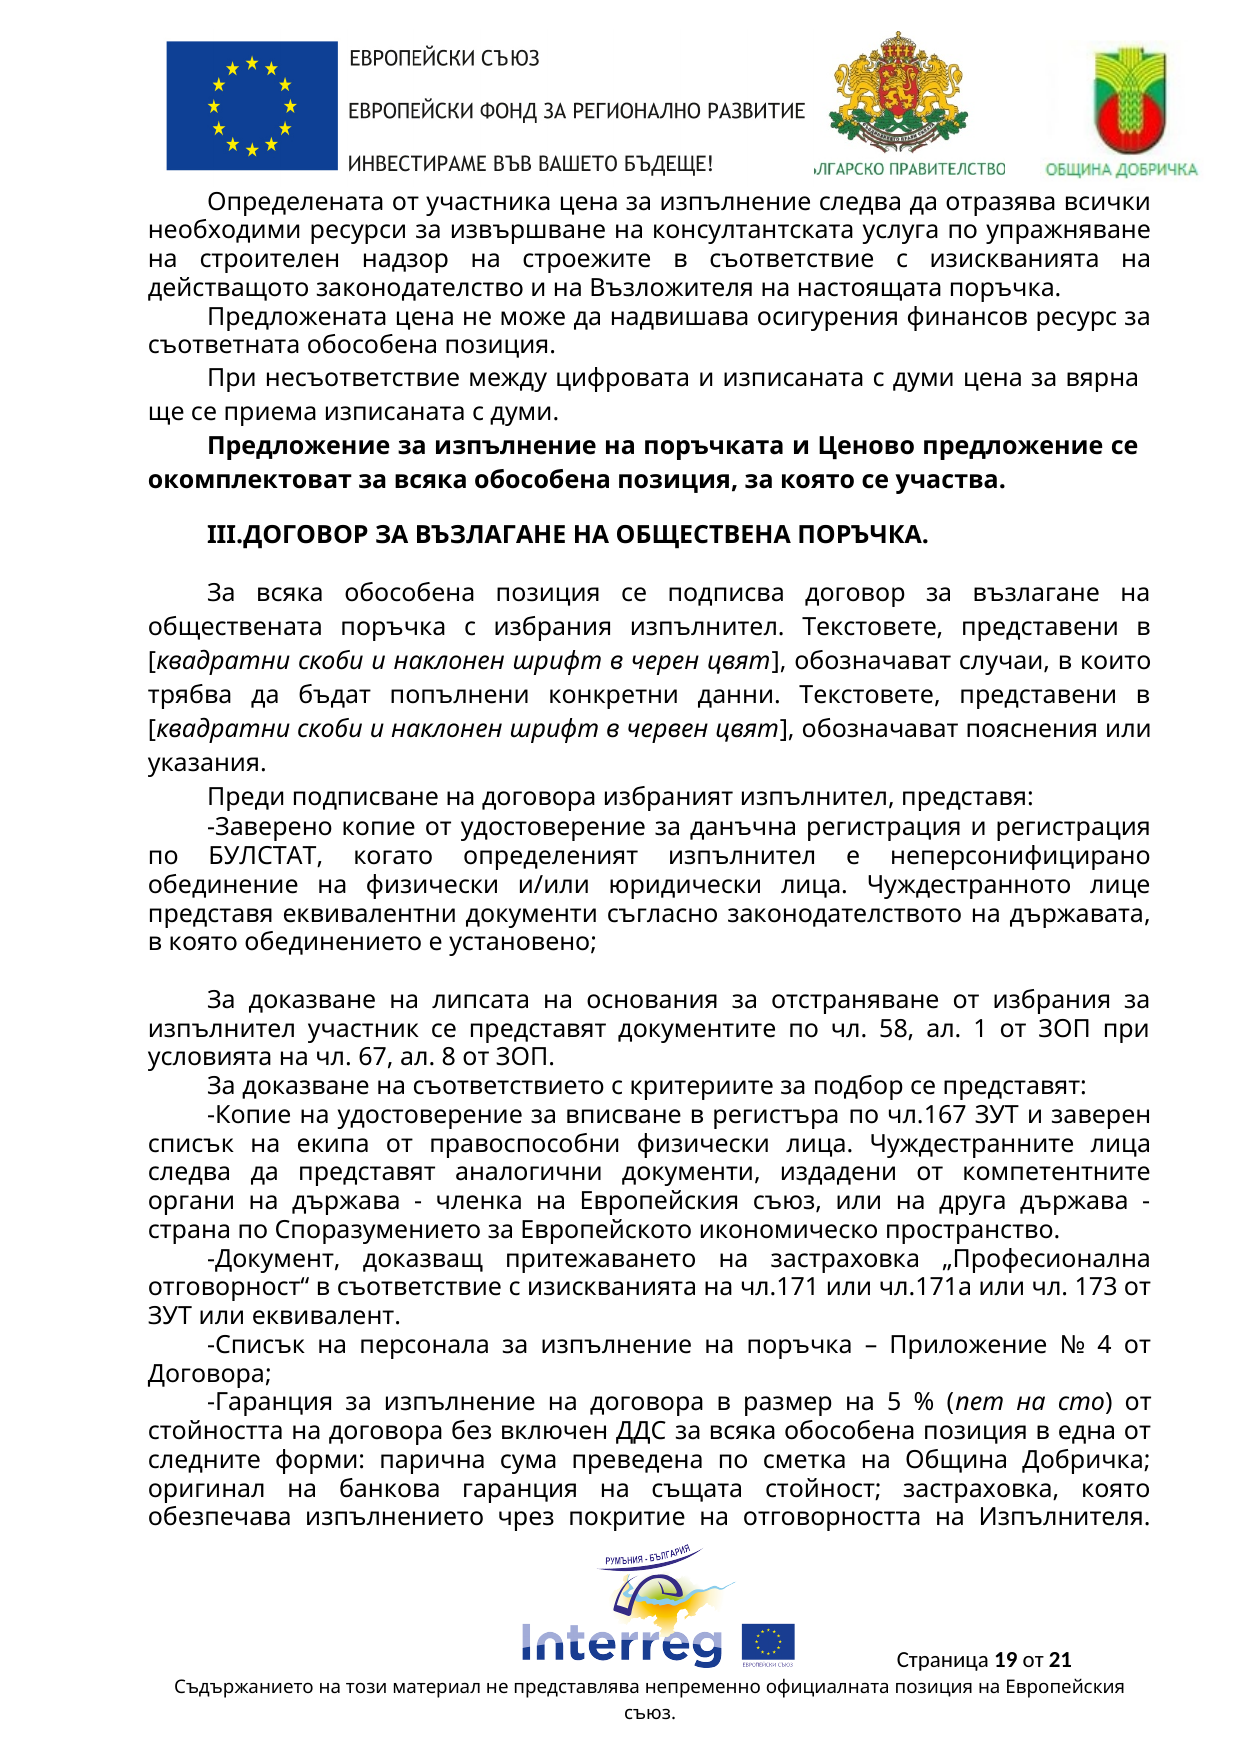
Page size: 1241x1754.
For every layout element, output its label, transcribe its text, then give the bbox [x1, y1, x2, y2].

text Определената от участника цена за изпълнение следва да отразява всички необходими ресурси за извършване на консултантската услуга по упражняване на строителен надзор на строежите в съответствие с изискванията на действащото законодателство и на Възложителя на настоящата поръчка. [148, 187, 1152, 302]
text Преди подписване на договора избраният изпълнител, представя: [148, 779, 1152, 813]
picture [147, 29, 1005, 187]
text -Документ, доказващ притежаването на застраховка „Професионална отговорност“ в съответствие с изискванията на чл.171 или чл.171а или чл. 173 от ЗУТ или еквивалент. [148, 1244, 1152, 1330]
text Предложената цена не може да надвишава осигурения финансов ресурс за съответната обособена позиция. [148, 302, 1152, 359]
text Предложение за изпълнение на поръчката и Ценово предложение се окомплектоват за всяка обособена позиция, за която се участва. [148, 428, 1140, 496]
text -Списък на персонала за изпълнение на поръчка – Приложение № 4 от Договора; [148, 1330, 1152, 1388]
text ІІІ.ДОГОВОР ЗА ВЪЗЛАГАНЕ НА ОБЩЕСТВЕНА ПОРЪЧКА. [148, 521, 1152, 549]
text -Копие на удостоверение за вписване в регистъра по чл.167 ЗУТ и заверен списък на екипа от правоспособни физически лица. Чуждестранните лица следва да представят аналогични документи, издадени от компетентните органи на държава - членка на Европейския съюз, или на друга държава - страна по Споразумението за Европейското икономическо пространство. [148, 1100, 1152, 1244]
text -Заверено копие от удостоверение за данъчна регистрация и регистрация по БУЛСТАТ, когато определеният изпълнител е неперсонифицирано обединение на физически и/или юридически лица. Чуждестранното лице представя еквивалентни документи съгласно законодателството на държавата, в която обединението е установено; [148, 813, 1152, 957]
picture [1040, 40, 1224, 199]
text При несъответствие между цифровата и изписаната с думи цена за вярна ще се приема изписаната с думи. [148, 359, 1140, 428]
text За доказване на съответствието с критериите за подбор се представят: [148, 1072, 1152, 1100]
text За доказване на липсата на основания за отстраняване от избрания за изпълнител участник се представят документите по чл. 58, ал. 1 от ЗОП при условията на чл. 67, ал. 8 от ЗОП. [148, 985, 1152, 1072]
text За всяка обособена позиция се подписва договор за възлагане на обществената поръчка с избрания изпълнител. Текстовете, представени в [квадратни скоби и наклонен шрифт в черен цвят], обозначават случаи, в които трябва да бъдат попълнени конкретни данни. Текстовете, представени в [квадратни скоби и наклонен шрифт в червен цвят], обозначават пояснения или указания. [148, 574, 1152, 779]
picture [522, 1544, 795, 1668]
